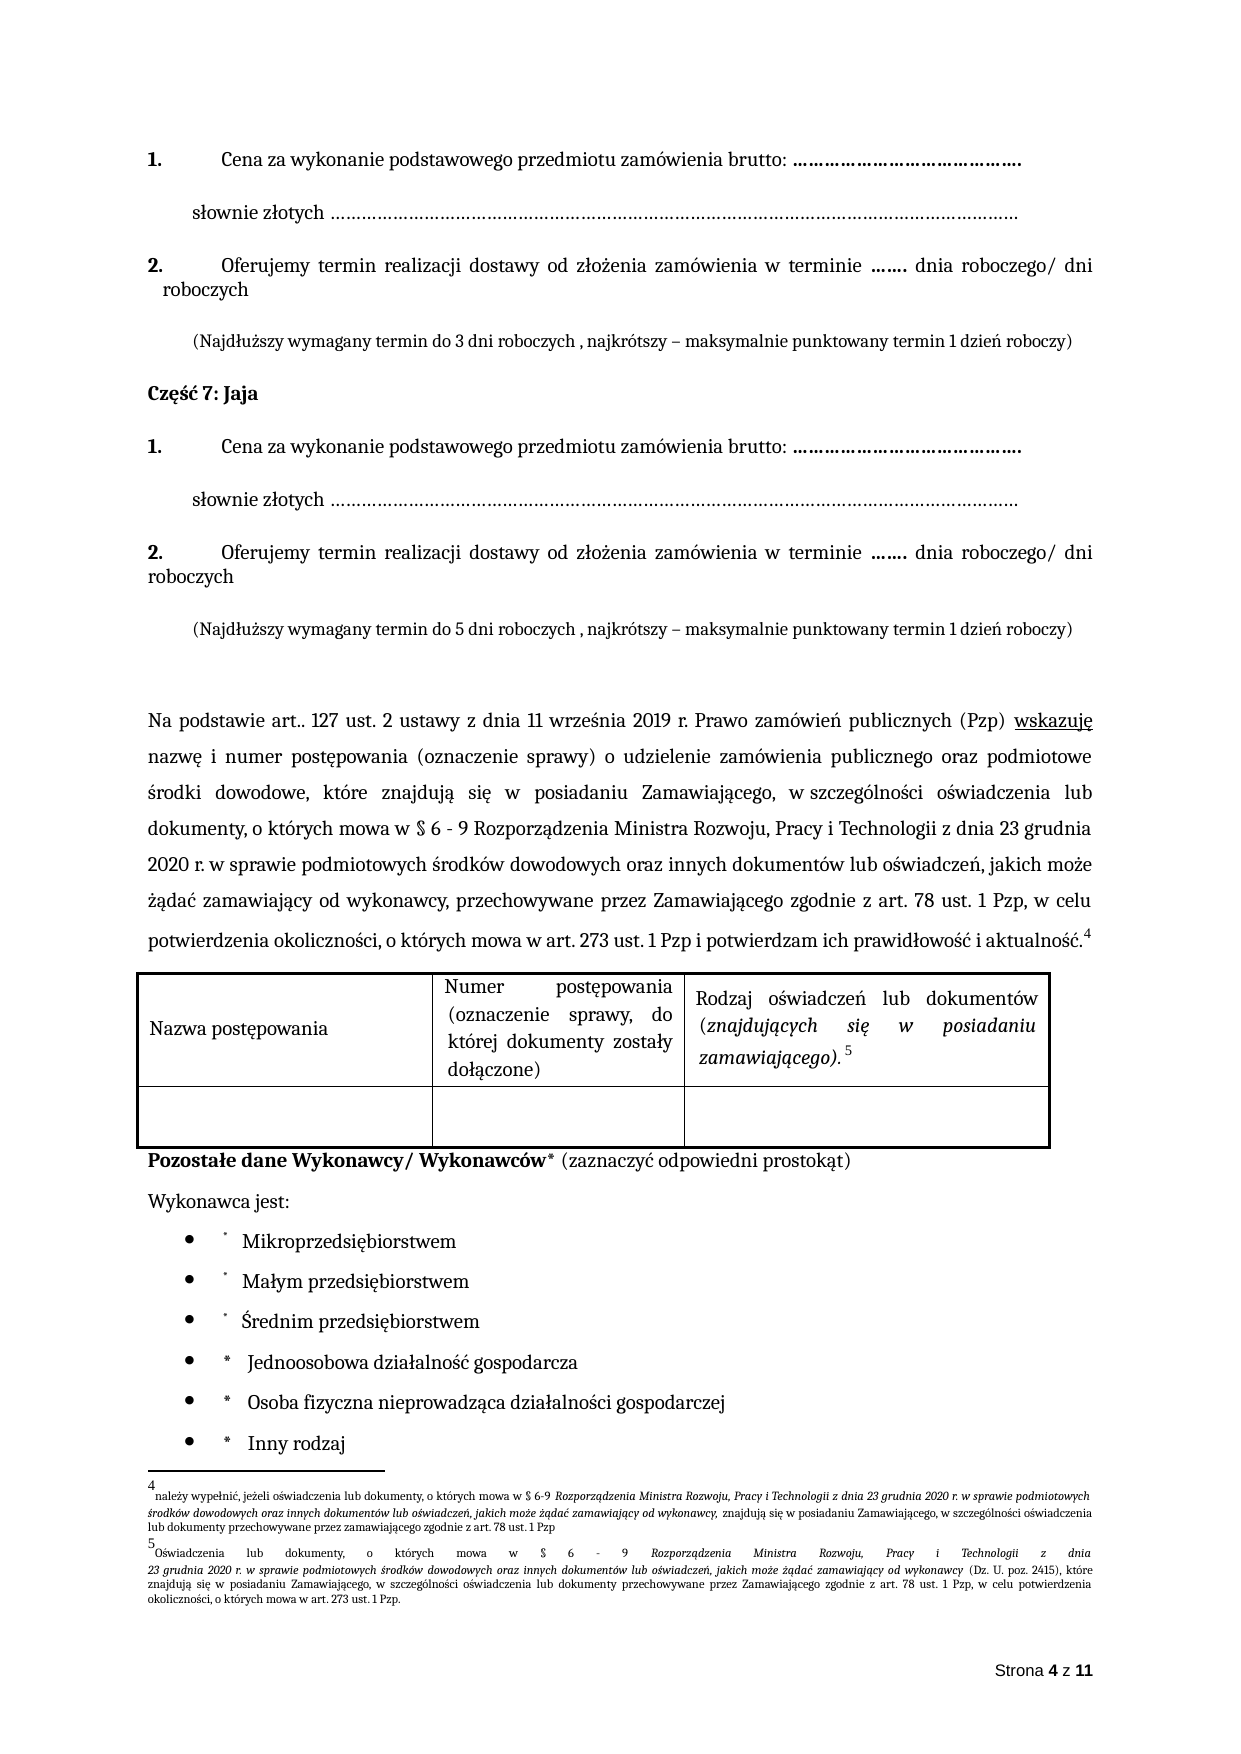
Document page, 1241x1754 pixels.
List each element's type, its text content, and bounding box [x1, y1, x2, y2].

table_header Numer postępowania (oznaczenie sprawy, do której dokumenty zostały dołączone) [433, 975, 684, 1086]
list Cena za wykonanie podstawowego przedmiotu zamówienia brutto: ……………………………………. [148, 435, 1093, 459]
table_cell [139, 1087, 432, 1146]
table_header Rodzaj oświadczeń lub dokumentów (znajdujących się w posiadaniu zamawiającego). [685, 975, 1048, 1086]
list * Osoba fizyczna nieprowadząca działalności gospodarczej [185, 1391, 1093, 1415]
list Cena za wykonanie podstawowego przedmiotu zamówienia brutto: ……………………………………. [148, 148, 1093, 172]
list * Średnim przedsiębiorstwem [185, 1310, 1093, 1334]
list * Inny rodzaj [185, 1431, 1093, 1456]
list * Jednoosobowa działalność gospodarcza [185, 1351, 1093, 1375]
table_header Nazwa postępowania [139, 975, 432, 1086]
text (Najdłuższy wymagany termin do 5 dni roboczych , najkrótszy – maksymalnie punktowany termin 1 dzień roboczy) [192, 618, 1093, 640]
text Na podstawie art.. 127 ust. 2 ustawy z dnia 11 września 2019 r. Prawo zamówień publicznych (Pzp) wskazuję nazwę i numer postępowania (oznaczenie sprawy) o udzielenie zamówienia publicznego oraz podmiotowe środki dowodowe, które znajdują się w posiadaniu Zamawiającego, w szczególności oświadczenia lub dokumenty, o których mowa w § 6 - 9 Rozporządzenia Ministra Rozwoju, Pracy i Technologii z dnia 23 grudnia 2020 r. w sprawie podmiotowych środków dowodowych oraz innych dokumentów lub oświadczeń, jakich może żądać zamawiający od wykonawcy, przechowywane przez Zamawiającego zgodnie z art. 78 ust. 1 Pzp, w celu potwierdzenia okoliczności, o których mowa w art. 273 ust. 1 Pzp i potwierdzam ich prawidłowość i aktualność. [148, 709, 1093, 953]
text słownie złotych …………………………………………………………………………………………………………………… [192, 488, 1093, 512]
list * Mikroprzedsiębiorstwem [185, 1229, 1093, 1253]
text (Najdłuższy wymagany termin do 3 dni roboczych , najkrótszy – maksymalnie punktowany termin 1 dzień roboczy) [192, 331, 1093, 352]
list Oferujemy termin realizacji dostawy od złożenia zamówienia w terminie ……. dnia roboczego/ dni roboczych [148, 254, 1093, 302]
table_cell [433, 1087, 684, 1146]
list Oferujemy termin realizacji dostawy od złożenia zamówienia w terminie ……. dnia roboczego/ dni roboczych [148, 541, 1093, 589]
list * Małym przedsiębiorstwem [185, 1270, 1093, 1294]
text słownie złotych …………………………………………………………………………………………………………………… [192, 201, 1093, 225]
text Część 7: Jaja [148, 382, 1093, 406]
table_cell [685, 1087, 1048, 1146]
text Pozostałe dane Wykonawcy/ Wykonawców* (zaznaczyć odpowiedni prostokąt) [148, 1149, 1093, 1173]
text Wykonawca jest: [148, 1189, 1093, 1213]
